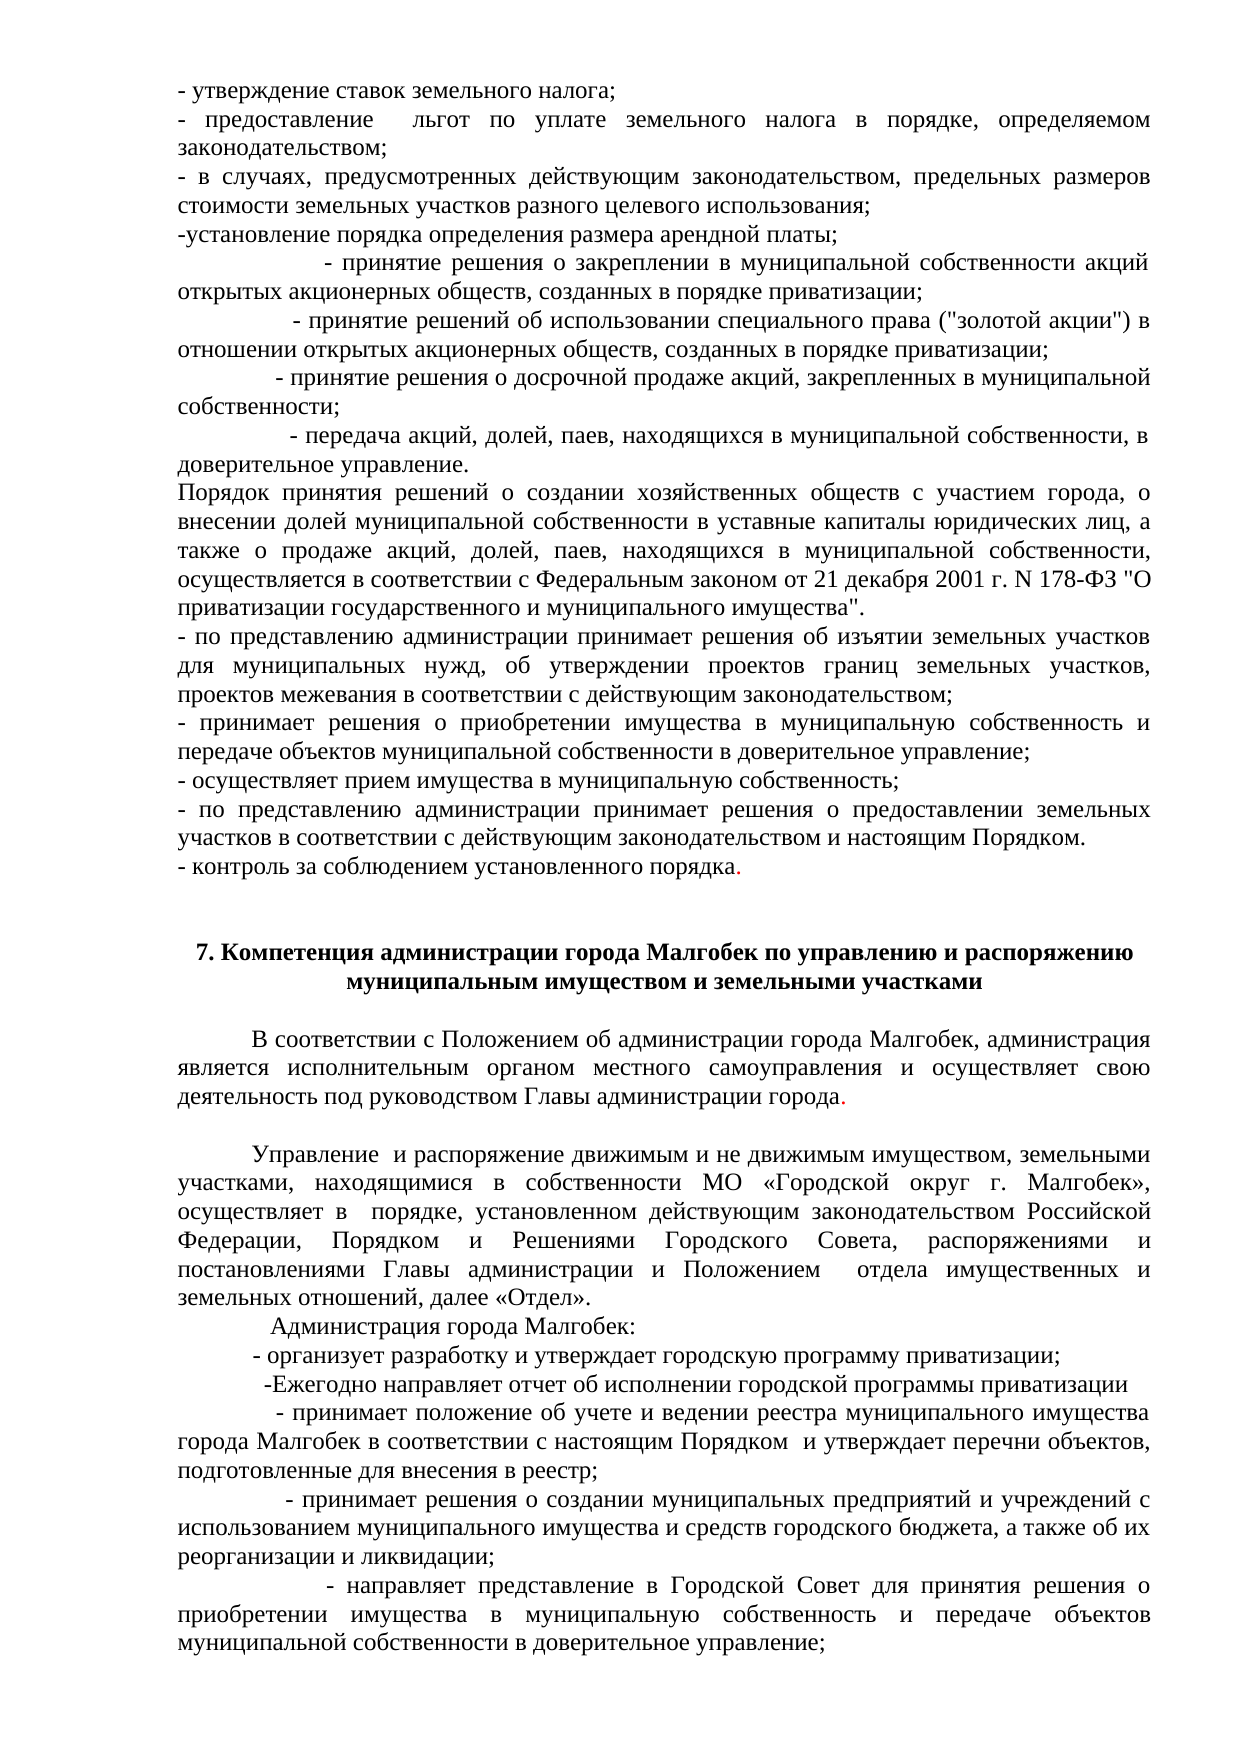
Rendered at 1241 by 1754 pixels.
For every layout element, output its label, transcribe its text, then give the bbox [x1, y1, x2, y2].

text В соответствии с Положением об администрации города Малгобек, администрация является исполнительным органом местного самоуправления и осуществляет свою деятельность под руководством Главы администрации города. [177, 1024, 1152, 1110]
text - принимает решения о приобретении имущества в муниципальную собственность и передаче объектов муниципальной собственности в доверительное управление; [177, 707, 1152, 765]
text Порядок принятия решений о создании хозяйственных обществ с участием города, о внесении долей муниципальной собственности в уставные капиталы юридических лиц, а также о продаже акций, долей, паев, находящихся в муниципальной собственности, осуществляется в соответствии с Федеральным законом от 21 декабря 2001 г. N 178-ФЗ "О приватизации государственного и муниципального имущества". [177, 477, 1152, 621]
text - принятие решения о досрочной продаже акций, закрепленных в муниципальной собственности; [177, 362, 1152, 420]
text - передача акций, долей, паев, находящихся в муниципальной собственности, в доверительное управление. [177, 420, 1152, 477]
list - контроль за соблюдением установленного порядка. [177, 851, 1152, 880]
text - принятие решения о закреплении в муниципальной собственности акций открытых акционерных обществ, созданных в порядке приватизации; [177, 247, 1152, 305]
text 7. Компетенция администрации города Малгобек по управлению и распоряжению муниципальным имуществом и земельными участками [177, 937, 1152, 995]
list - в случаях, предусмотренных действующим законодательством, предельных размеров стоимости земельных участков разного целевого использования; [177, 161, 1152, 219]
text - осуществляет прием имущества в муниципальную собственность; [177, 765, 1152, 794]
text -Ежегодно направляет отчет об исполнении городской программы приватизации [177, 1369, 1152, 1397]
list - предоставление льгот по уплате земельного налога в порядке, определяемом законодательством; [177, 104, 1152, 161]
text - по представлению администрации принимает решения об изъятии земельных участков для муниципальных нужд, об утверждении проектов границ земельных участков, проектов межевания в соответствии с действующим законодательством; [177, 621, 1152, 707]
text - по представлению администрации принимает решения о предоставлении земельных участков в соответствии с действующим законодательством и настоящим Порядком. [177, 794, 1152, 851]
text Администрация города Малгобек: [177, 1311, 1152, 1340]
text - принимает положение об учете и ведении реестра муниципального имущества города Малгобек в соответствии с настоящим Порядком и утверждает перечни объектов, подготовленные для внесения в реестр; [177, 1397, 1152, 1484]
list -установление порядка определения размера арендной платы; [177, 219, 1152, 247]
list - утверждение ставок земельного налога; [177, 75, 1152, 104]
text - организует разработку и утверждает городскую программу приватизации; [177, 1340, 1152, 1369]
text - направляет представление в Городской Совет для принятия решения о приобретении имущества в муниципальную собственность и передаче объектов муниципальной собственности в доверительное управление; [177, 1570, 1152, 1656]
text - принимает решения о создании муниципальных предприятий и учреждений с использованием муниципального имущества и средств городского бюджета, а также об их реорганизации и ликвидации; [177, 1484, 1152, 1570]
text Управление и распоряжение движимым и не движимым имуществом, земельными участками, находящимися в собственности МО «Городской округ г. Малгобек», осуществляет в порядке, установленном действующим законодательством Российской Федерации, Порядком и Решениями Городского Совета, распоряжениями и постановлениями Главы администрации и Положением отдела имущественных и земельных отношений, далее «Отдел». [177, 1139, 1152, 1311]
text - принятие решений об использовании специального права ("золотой акции") в отношении открытых акционерных обществ, созданных в порядке приватизации; [177, 305, 1152, 362]
